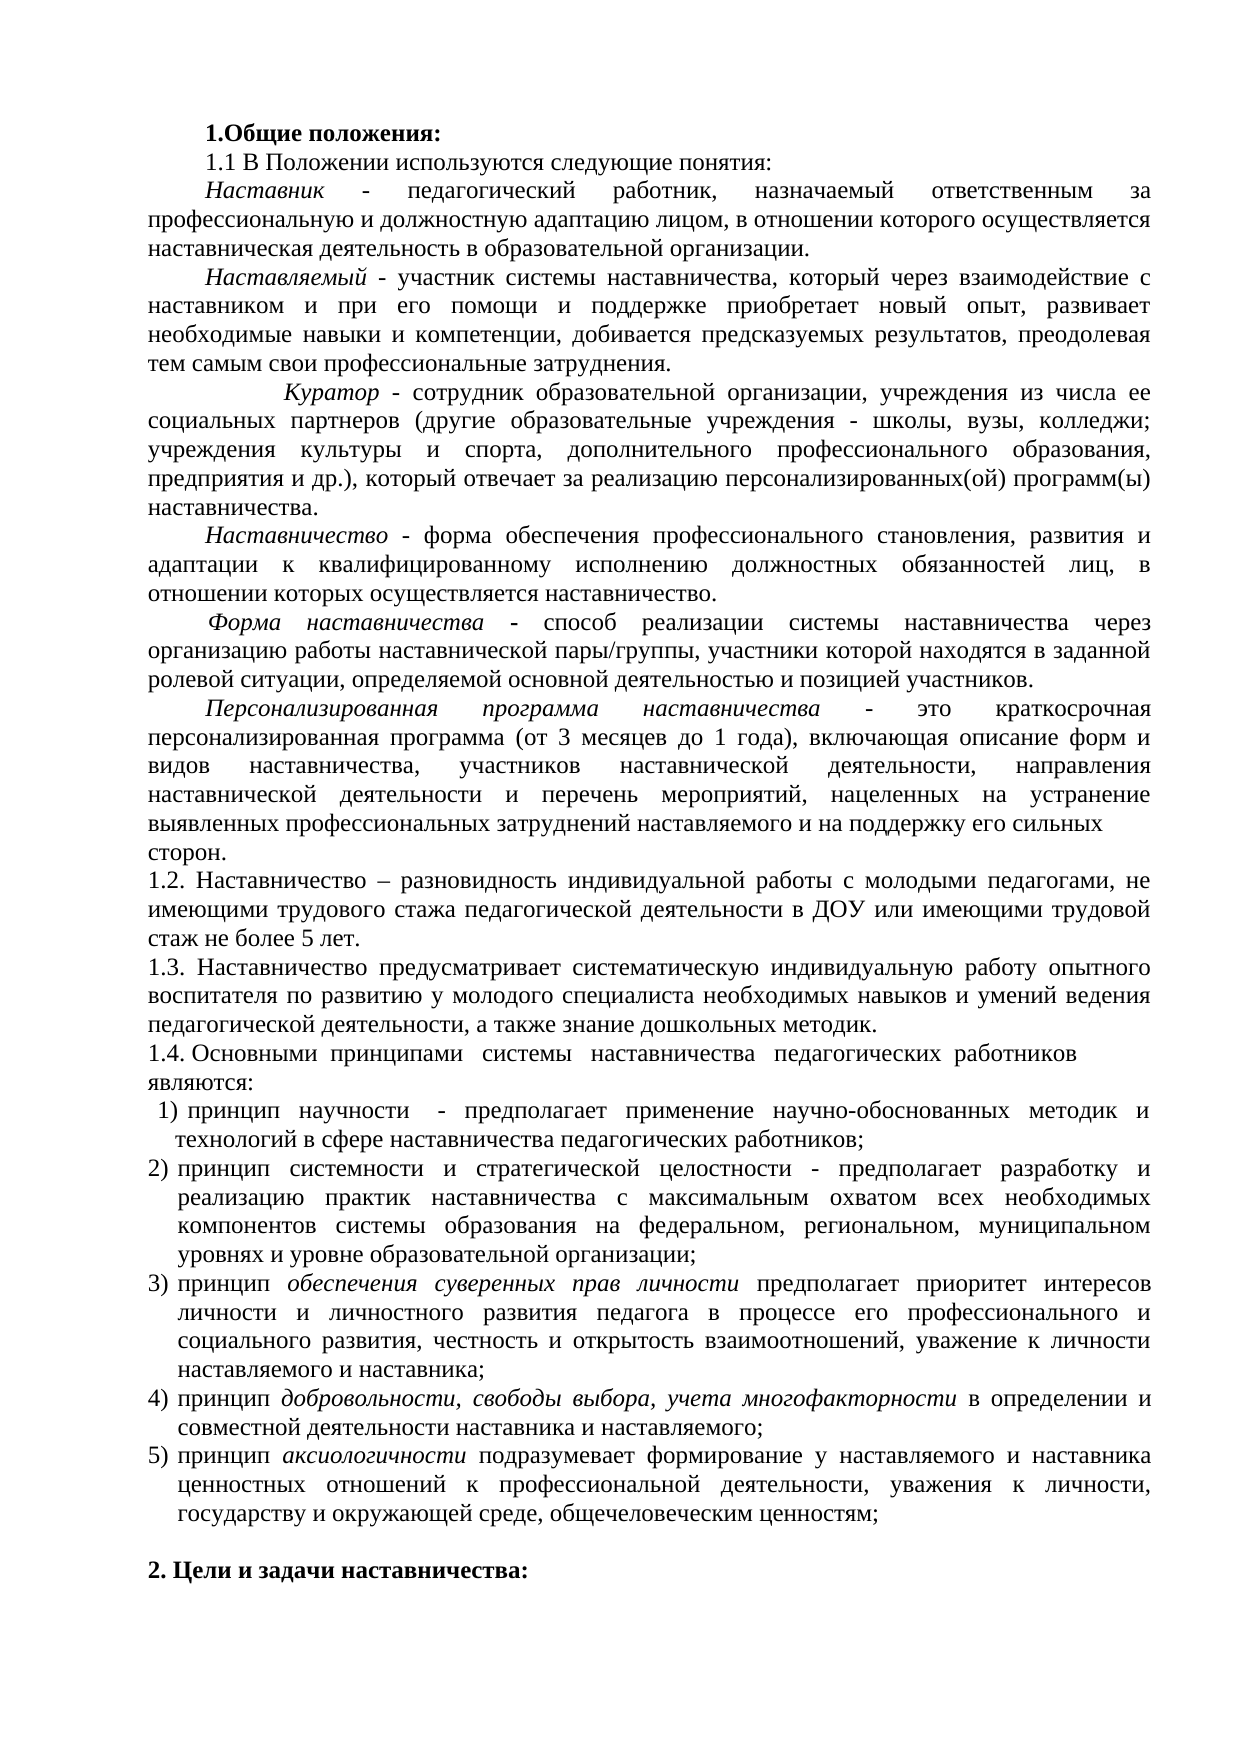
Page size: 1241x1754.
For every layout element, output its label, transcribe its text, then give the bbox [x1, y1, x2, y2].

list принцип системности и стратегической целостности - предполагает разработку и реализацию практик наставничества с максимальным охватом всех необходимых компонентов системы образования на федеральном, региональном, муниципальном уровнях и уровне образовательной организации; [148, 1153, 1152, 1268]
text 1.4. Основными принципами системы наставничества педагогических работников [148, 1038, 1152, 1067]
list принцип добровольности, свободы выбора, учета многофакторности в определении и совместной деятельности наставника и наставляемого; [148, 1383, 1152, 1441]
text Персонализированная программа наставничества - это краткосрочная персонализированная программа (от 3 месяцев до 1 года), включающая описание форм и видов наставничества, участников наставнической деятельности, направления наставнической деятельности и перечень мероприятий, нацеленных на устранение выявленных профессиональных затруднений наставляемого и на поддержку его сильных [148, 693, 1152, 837]
text 1.1 В Положении используются следующие понятия: [148, 147, 1152, 176]
text 2. Цели и задачи наставничества: [148, 1556, 1152, 1584]
text Куратор - сотрудник образовательной организации, учреждения из числа ее социальных партнеров (другие образовательные учреждения - школы, вузы, колледжи; учреждения культуры и спорта, дополнительного профессионального образования, предприятия и др.), который отвечает за реализацию персонализированных(ой) программ(ы) наставничества. [148, 377, 1152, 521]
text Наставляемый - участник системы наставничества, который через взаимодействие с наставником и при его помощи и поддержке приобретает новый опыт, развивает необходимые навыки и компетенции, добивается предсказуемых результатов, преодолевая тем самым свои профессиональные затруднения. [148, 262, 1152, 377]
text 1.3. Наставничество предусматривает систематическую индивидуальную работу опытного воспитателя по развитию у молодого специалиста необходимых навыков и умений ведения педагогической деятельности, а также знание дошкольных методик. [148, 952, 1152, 1038]
text 1.2. Наставничество – разновидность индивидуальной работы с молодыми педагогами, не имеющими трудового стажа педагогической деятельности в ДОУ или имеющими трудовой стаж не более 5 лет. [148, 866, 1152, 952]
text Наставник - педагогический работник, назначаемый ответственным за профессиональную и должностную адаптацию лицом, в отношении которого осуществляется наставническая деятельность в образовательной организации. [148, 176, 1152, 262]
text Наставничество - форма обеспечения профессионального становления, развития и адаптации к квалифицированному исполнению должностных обязанностей лиц, в отношении которых осуществляется наставничество. [148, 521, 1152, 607]
text являются: [148, 1067, 1152, 1096]
text 1.Общие положения: [148, 118, 1152, 147]
text 1) принцип научности - предполагает применение научно-обоснованных методик и технологий в сфере наставничества педагогических работников; [148, 1096, 1152, 1153]
text сторон. [148, 837, 1152, 866]
text Форма наставничества - способ реализации системы наставничества через организацию работы наставнической пары/группы, участники которой находятся в заданной ролевой ситуации, определяемой основной деятельностью и позицией участников. [148, 607, 1152, 693]
list принцип аксиологичности подразумевает формирование у наставляемого и наставника ценностных отношений к профессиональной деятельности, уважения к личности, государству и окружающей среде, общечеловеческим ценностям; [148, 1441, 1152, 1527]
list принцип обеспечения суверенных прав личности предполагает приоритет интересов личности и личностного развития педагога в процессе его профессионального и социального развития, честность и открытость взаимоотношений, уважение к личности наставляемого и наставника; [148, 1268, 1152, 1383]
